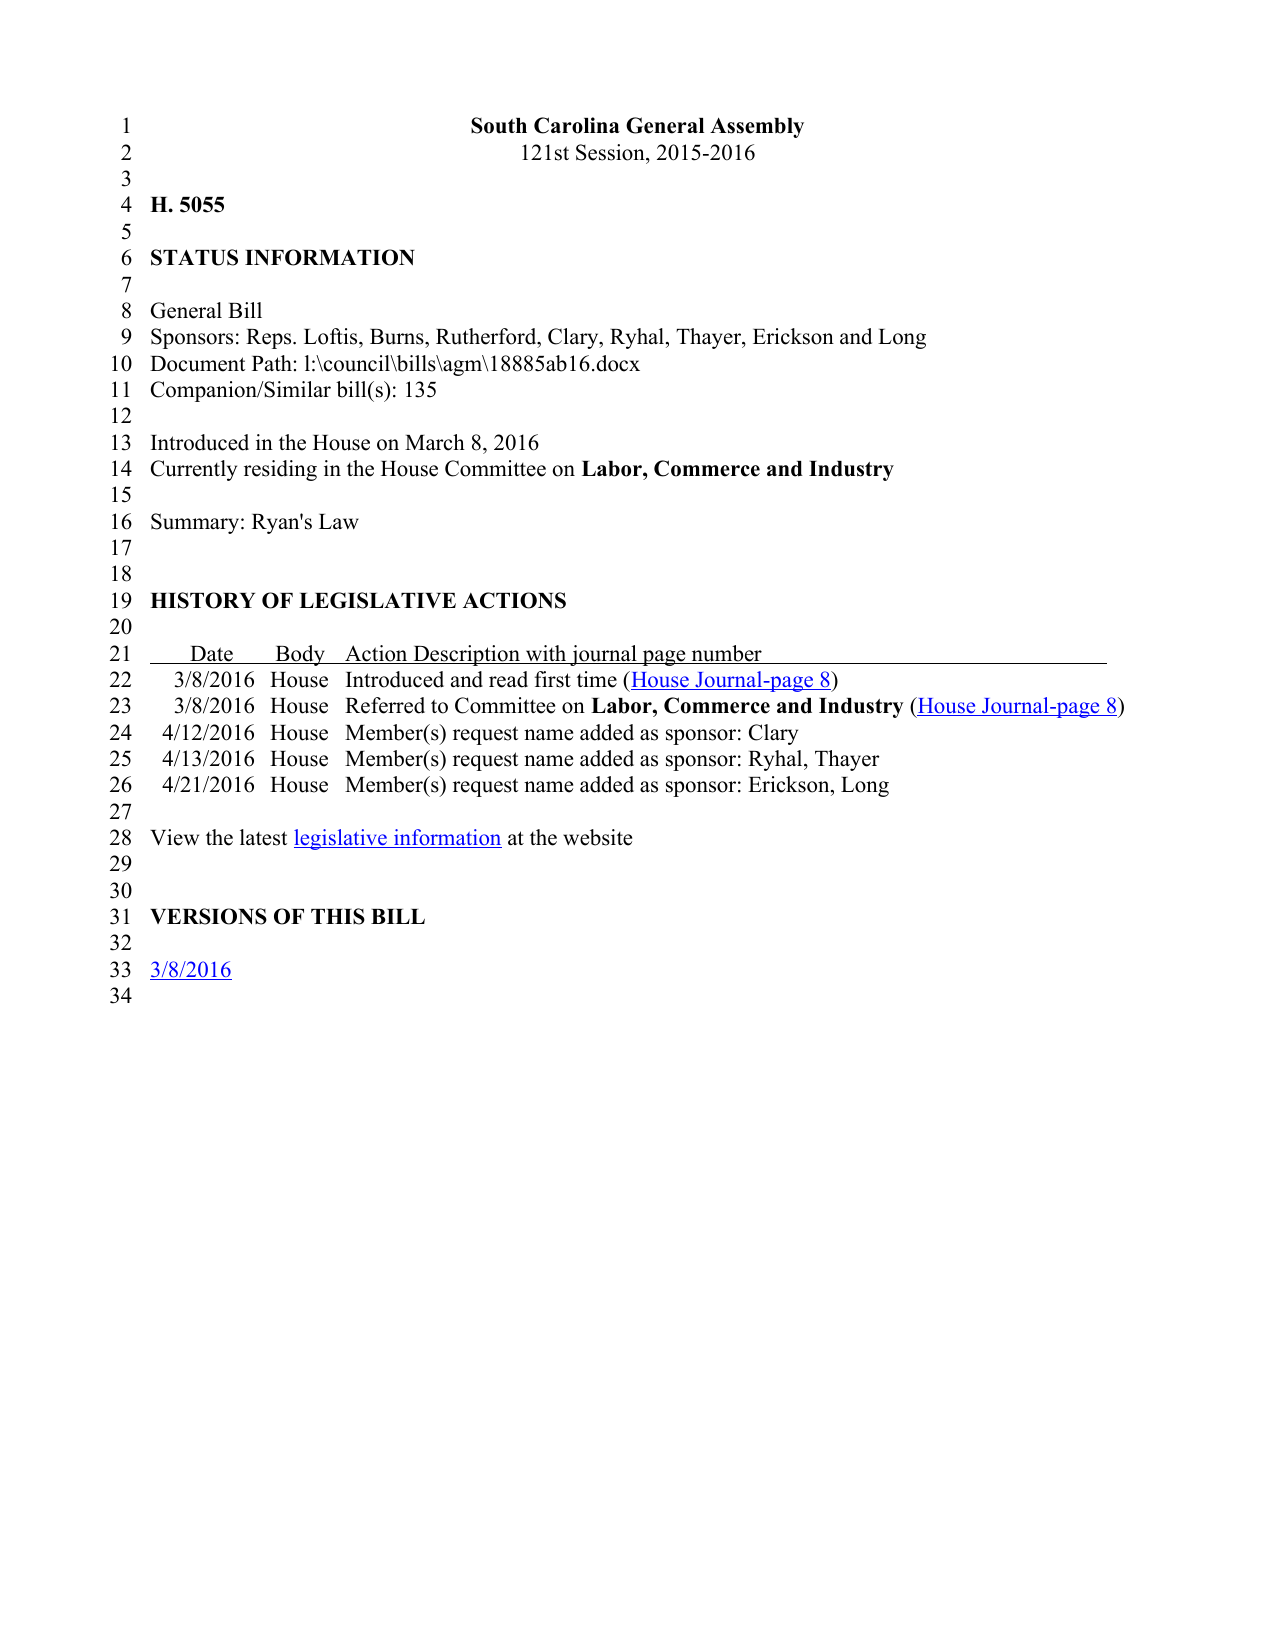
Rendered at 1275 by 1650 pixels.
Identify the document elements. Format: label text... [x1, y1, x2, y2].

text South Carolina General Assembly [150, 112, 1125, 139]
text Sponsors: Reps. Loftis, Burns, Rutherford, Clary, Ryhal, Thayer, Erickson and Long [150, 323, 1125, 350]
text 3/8/2016 House Introduced and read first time (House Journal-page 8) [150, 666, 1125, 692]
text Introduced in the House on March 8, 2016 [150, 429, 1125, 455]
text Date Body Action Description with journal page number [150, 639, 1125, 666]
text VERSIONS OF THIS BILL [150, 903, 1125, 929]
text STATUS INFORMATION [150, 244, 1125, 271]
text 3/8/2016 [150, 956, 1125, 982]
text Document Path: l:\council\bills\agm\18885ab16.docx [150, 350, 1125, 376]
text Summary: Ryan's Law [150, 508, 1125, 534]
text Companion/Similar bill(s): 135 [150, 376, 1125, 402]
text HISTORY OF LEGISLATIVE ACTIONS [150, 587, 1125, 613]
text 4/12/2016 House Member(s) request name added as sponsor: Clary [150, 719, 1125, 745]
text Currently residing in the House Committee on Labor, Commerce and Industry [150, 455, 1125, 481]
text View the latest legislative information at the website [150, 824, 1125, 850]
text 3/8/2016 House Referred to Committee on Labor, Commerce and Industry (House Journal-page 8) [150, 692, 1125, 719]
text General Bill [150, 297, 1125, 323]
text H. 5055 [150, 192, 1125, 218]
text 4/13/2016 House Member(s) request name added as sponsor: Ryhal, Thayer [150, 745, 1125, 771]
text 121st Session, 2015-2016 [150, 139, 1125, 165]
text 4/21/2016 House Member(s) request name added as sponsor: Erickson, Long [150, 771, 1125, 798]
